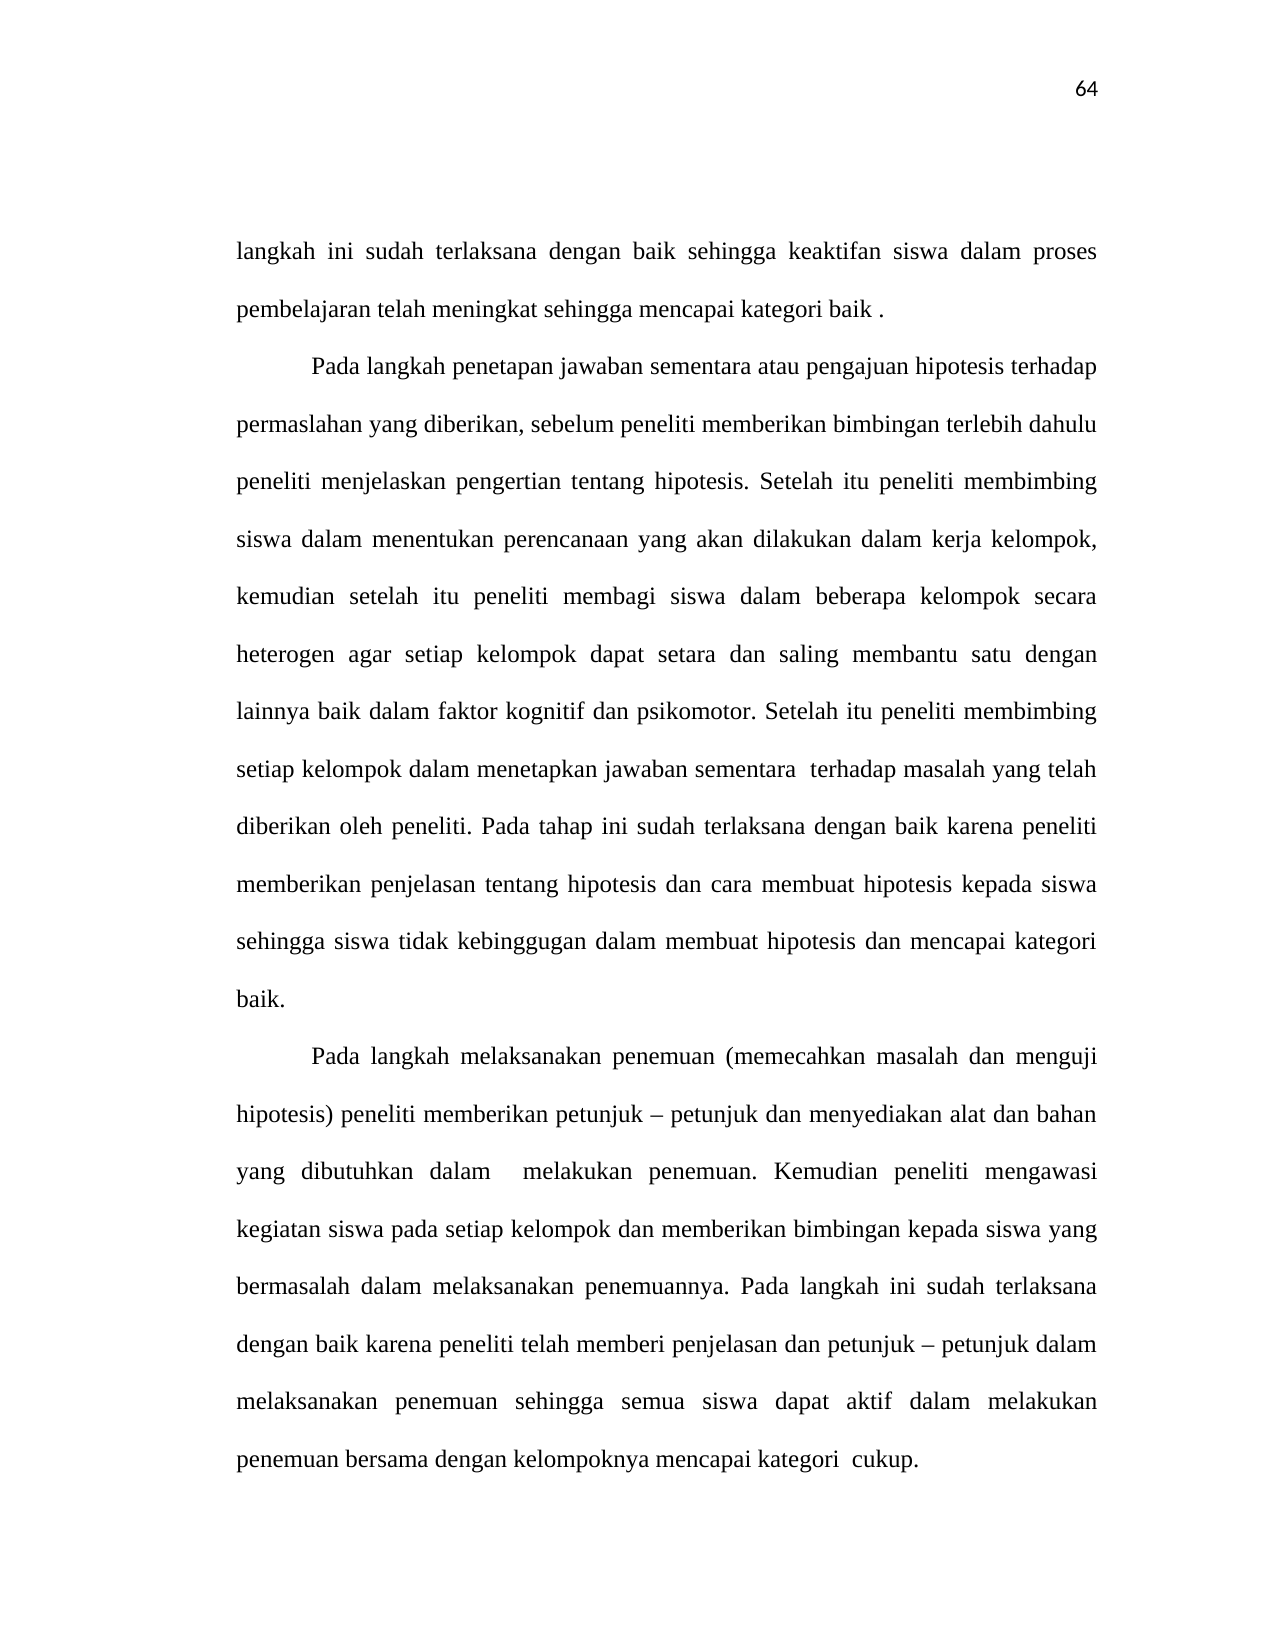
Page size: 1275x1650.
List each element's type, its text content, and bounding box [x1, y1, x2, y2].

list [236, 236, 1098, 322]
list Pada langkah melaksanakan penemuan (memecahkan masalah dan menguji hipotesis) peneliti memberikan petunjuk – petunjuk dan menyediakan alat dan bahan yang dibutuhkan dalam melakukan penemuan. Kemudian peneliti mengawasi kegiatan siswa pada setiap kelompok dan memberikan bimbingan kepada siswa yang bermasalah dalam melaksanakan penemuannya. Pada langkah ini sudah terlaksana dengan baik karena peneliti telah memberi penjelasan dan petunjuk – petunjuk dalam melaksanakan penemuan sehingga semua siswa dapat aktif dalam melakukan penemuan bersama dengan kelompoknya mencapai kategori cukup. [236, 1041, 1098, 1472]
list Pada langkah penetapan jawaban sementara atau pengajuan hipotesis terhadap permaslahan yang diberikan, sebelum peneliti memberikan bimbingan terlebih dahulu peneliti menjelaskan pengertian tentang hipotesis. Setelah itu peneliti membimbing siswa dalam menentukan perencanaan yang akan dilakukan dalam kerja kelompok, kemudian setelah itu peneliti membagi siswa dalam beberapa kelompok secara heterogen agar setiap kelompok dapat setara dan saling membantu satu dengan lainnya baik dalam faktor kognitif dan psikomotor. Setelah itu peneliti membimbing setiap kelompok dalam menetapkan jawaban sementara terhadap masalah yang telah diberikan oleh peneliti. Pada tahap ini sudah terlaksana dengan baik karena peneliti memberikan penjelasan tentang hipotesis dan cara membuat hipotesis kepada siswa sehingga siswa tidak kebinggugan dalam membuat hipotesis dan mencapai kategori baik. [236, 351, 1098, 1012]
